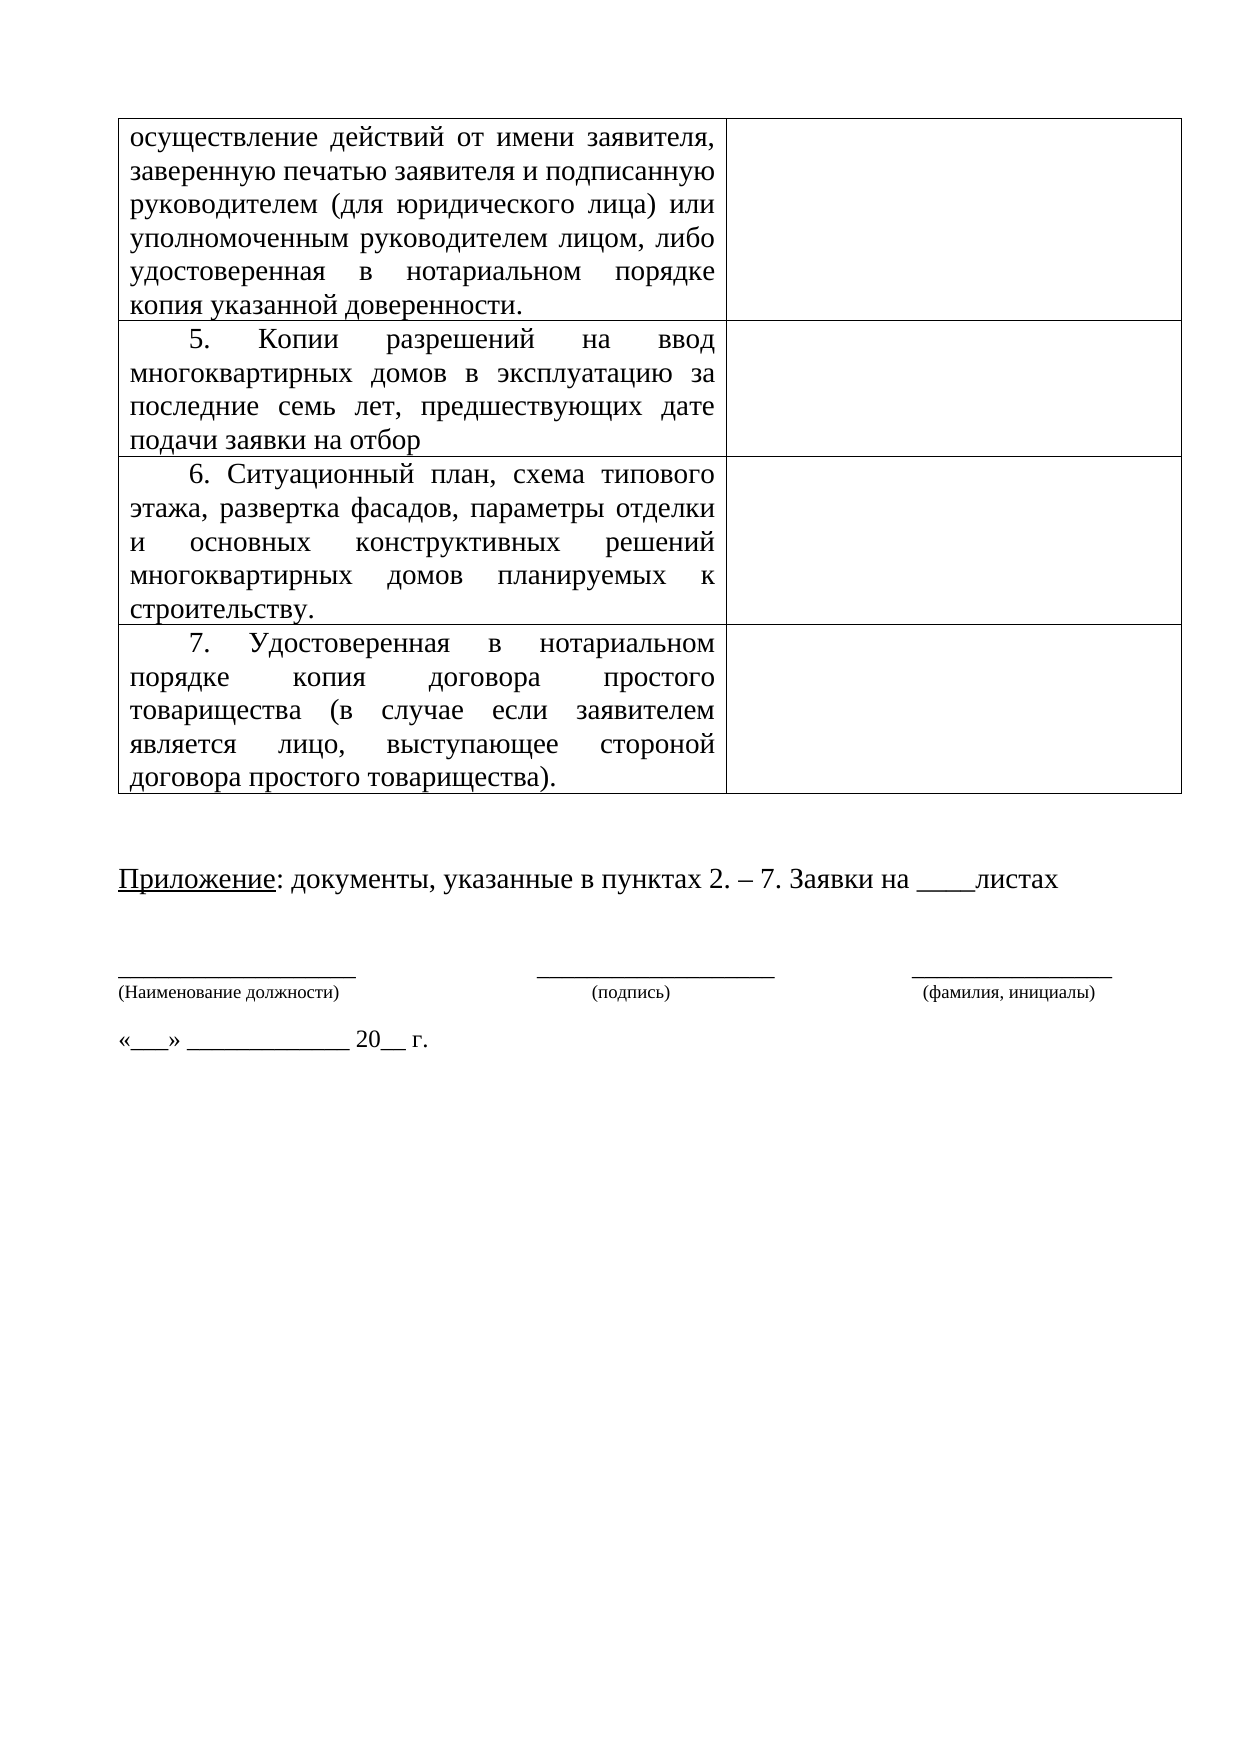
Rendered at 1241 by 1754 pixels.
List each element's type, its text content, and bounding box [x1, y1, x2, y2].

table_cell 5. Копии разрешений на ввод многоквартирных домов в эксплуатацию за последние семь лет, предшествующих дате подачи заявки на отбор [119, 321, 726, 456]
table_cell 6. Ситуационный план, схема типового этажа, развертка фасадов, параметры отделки и основных конструктивных решений многоквартирных домов планируемых к строительству. [119, 457, 726, 624]
table_cell [727, 119, 1181, 320]
table_cell [727, 321, 1181, 456]
text ___________________ ___________________ ________________ [118, 952, 1152, 981]
text (Наименование должности) (подпись) (фамилия, инициалы) [118, 981, 1152, 1003]
text «___» _____________ 20__ г. [118, 1024, 1152, 1053]
text Приложение: документы, указанные в пунктах 2. – 7. Заявки на ____листах [118, 861, 1152, 895]
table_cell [119, 119, 726, 320]
table_cell [727, 625, 1181, 793]
table_cell 7. Удостоверенная в нотариальном порядке копия договора простого товарищества (в случае если заявителем является лицо, выступающее стороной договора простого товарищества). [119, 625, 726, 793]
table_cell [727, 457, 1181, 624]
